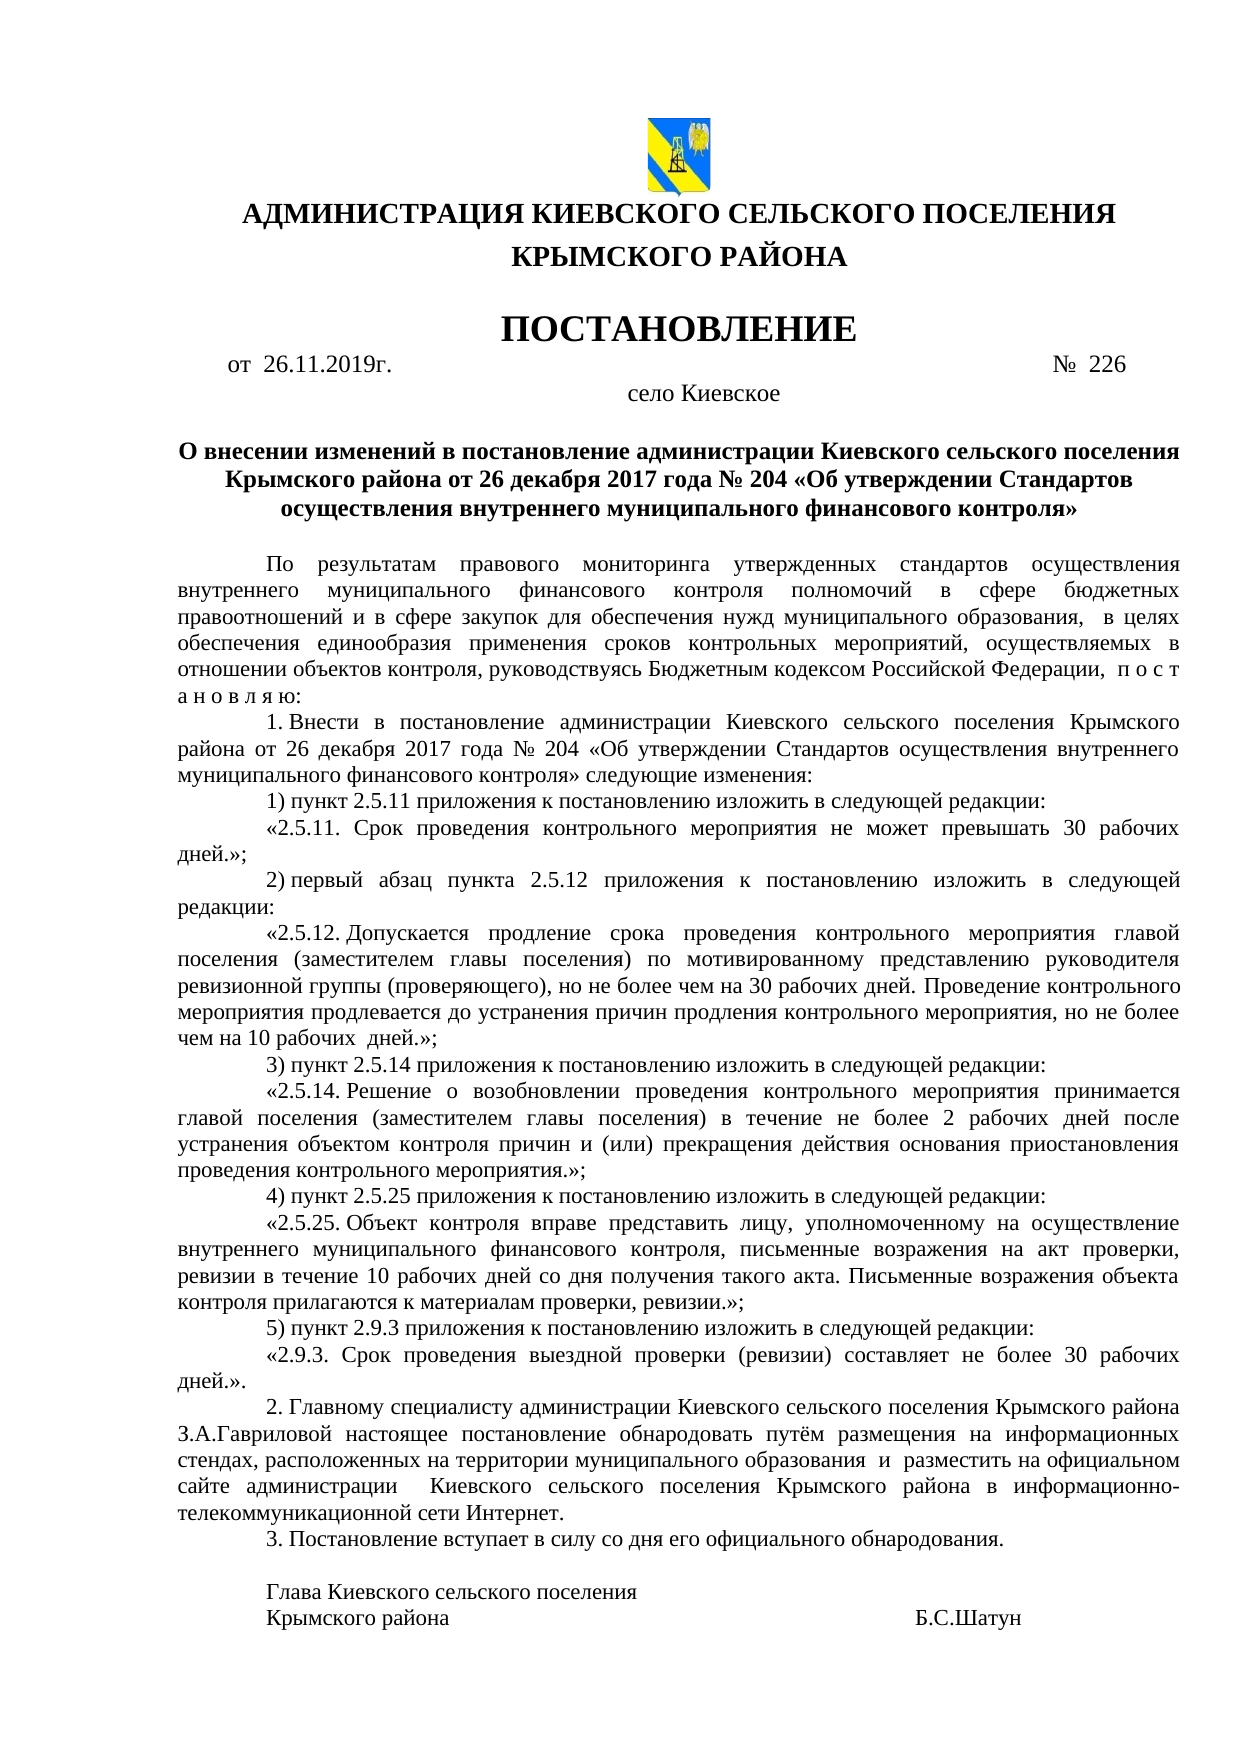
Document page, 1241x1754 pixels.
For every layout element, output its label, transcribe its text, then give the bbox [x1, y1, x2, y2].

text «2.5.12. Допускается продление срока проведения контрольного мероприятия главой поселения (заместителем главы поселения) по мотивированному представлению руководителя ревизионной группы (проверяющего), но не более чем на 30 рабочих дней. Проведение контрольного мероприятия продлевается до устранения причин продления контрольного мероприятия, но не более чем на 10 рабочих дней.»; [177, 919, 1181, 1051]
text Крымского района Б.С.Шатун [177, 1604, 1181, 1631]
text По результатам правового мониторинга утвержденных стандартов осуществления внутреннего муниципального финансового контроля полномочий в сфере бюджетных правоотношений и в сфере закупок для обеспечения нужд муниципального образования, в целях обеспечения единообразия применения сроков контрольных мероприятий, осуществляемых в отношении объектов контроля, руководствуясь Бюджетным кодексом Российской Федерации, п о с т а н о в л я ю: [177, 550, 1181, 708]
text «2.9.3. Срок проведения выездной проверки (ревизии) составляет не более 30 рабочих дней.». [177, 1341, 1181, 1393]
text 3. Постановление вступает в силу со дня его официального обнародования. [177, 1525, 1181, 1552]
text «2.5.14. Решение о возобновлении проведения контрольного мероприятия принимается главой поселения (заместителем главы поселения) в течение не более 2 рабочих дней после устранения объектом контроля причин и (или) прекращения действия основания приостановления проведения контрольного мероприятия.»; [177, 1077, 1181, 1183]
text О внесении изменений в постановление администрации Киевского сельского поселения Крымского района от 26 декабря 2017 года № 204 «Об утверждении Стандартов осуществления внутреннего муниципального финансового контроля» [177, 436, 1181, 522]
text «2.5.25. Объект контроля вправе представить лицу, уполномоченному на осуществление внутреннего муниципального финансового контроля, письменные возражения на акт проверки, ревизии в течение 10 рабочих дней со дня получения такого акта. Письменные возражения объекта контроля прилагаются к материалам проверки, ревизии.»; [177, 1209, 1181, 1314]
text Глава Киевского сельского поселения [177, 1578, 1181, 1604]
text 4) пункт 2.5.25 приложения к постановлению изложить в следующей редакции: [177, 1183, 1181, 1209]
text ПОСТАНОВЛЕНИЕ [177, 306, 1181, 349]
text 2) первый абзац пункта 2.5.12 приложения к постановлению изложить в следующей редакции: [177, 866, 1181, 919]
text 1. Внести в постановление администрации Киевского сельского поселения Крымского района от 26 декабря 2017 года № 204 «Об утверждении Стандартов осуществления внутреннего муниципального финансового контроля» следующие изменения: [177, 708, 1181, 787]
text АДМИНИСТРАЦИЯ КИЕВСКОГО СЕЛЬСКОГО ПОСЕЛЕНИЯ [177, 196, 1181, 230]
text 3) пункт 2.5.14 приложения к постановлению изложить в следующей редакции: [177, 1051, 1181, 1077]
text от 26.11.2019г. № 226 [177, 349, 1181, 378]
text 2. Главному специалисту администрации Киевского сельского поселения Крымского района З.А.Гавриловой настоящее постановление обнародовать путём размещения на информационных стендах, расположенных на территории муниципального образования и разместить на официальном сайте администрации Киевского сельского поселения Крымского района в информационно-телекоммуникационной сети Интернет. [177, 1393, 1181, 1525]
text КРЫМСКОГО РАЙОНА [177, 239, 1181, 273]
text село Киевское [177, 378, 1181, 407]
text 5) пункт 2.9.3 приложения к постановлению изложить в следующей редакции: [177, 1314, 1181, 1341]
text 1) пункт 2.5.11 приложения к постановлению изложить в следующей редакции: [177, 787, 1181, 814]
text «2.5.11. Срок проведения контрольного мероприятия не может превышать 30 рабочих дней.»; [177, 814, 1181, 866]
picture [647, 118, 711, 197]
